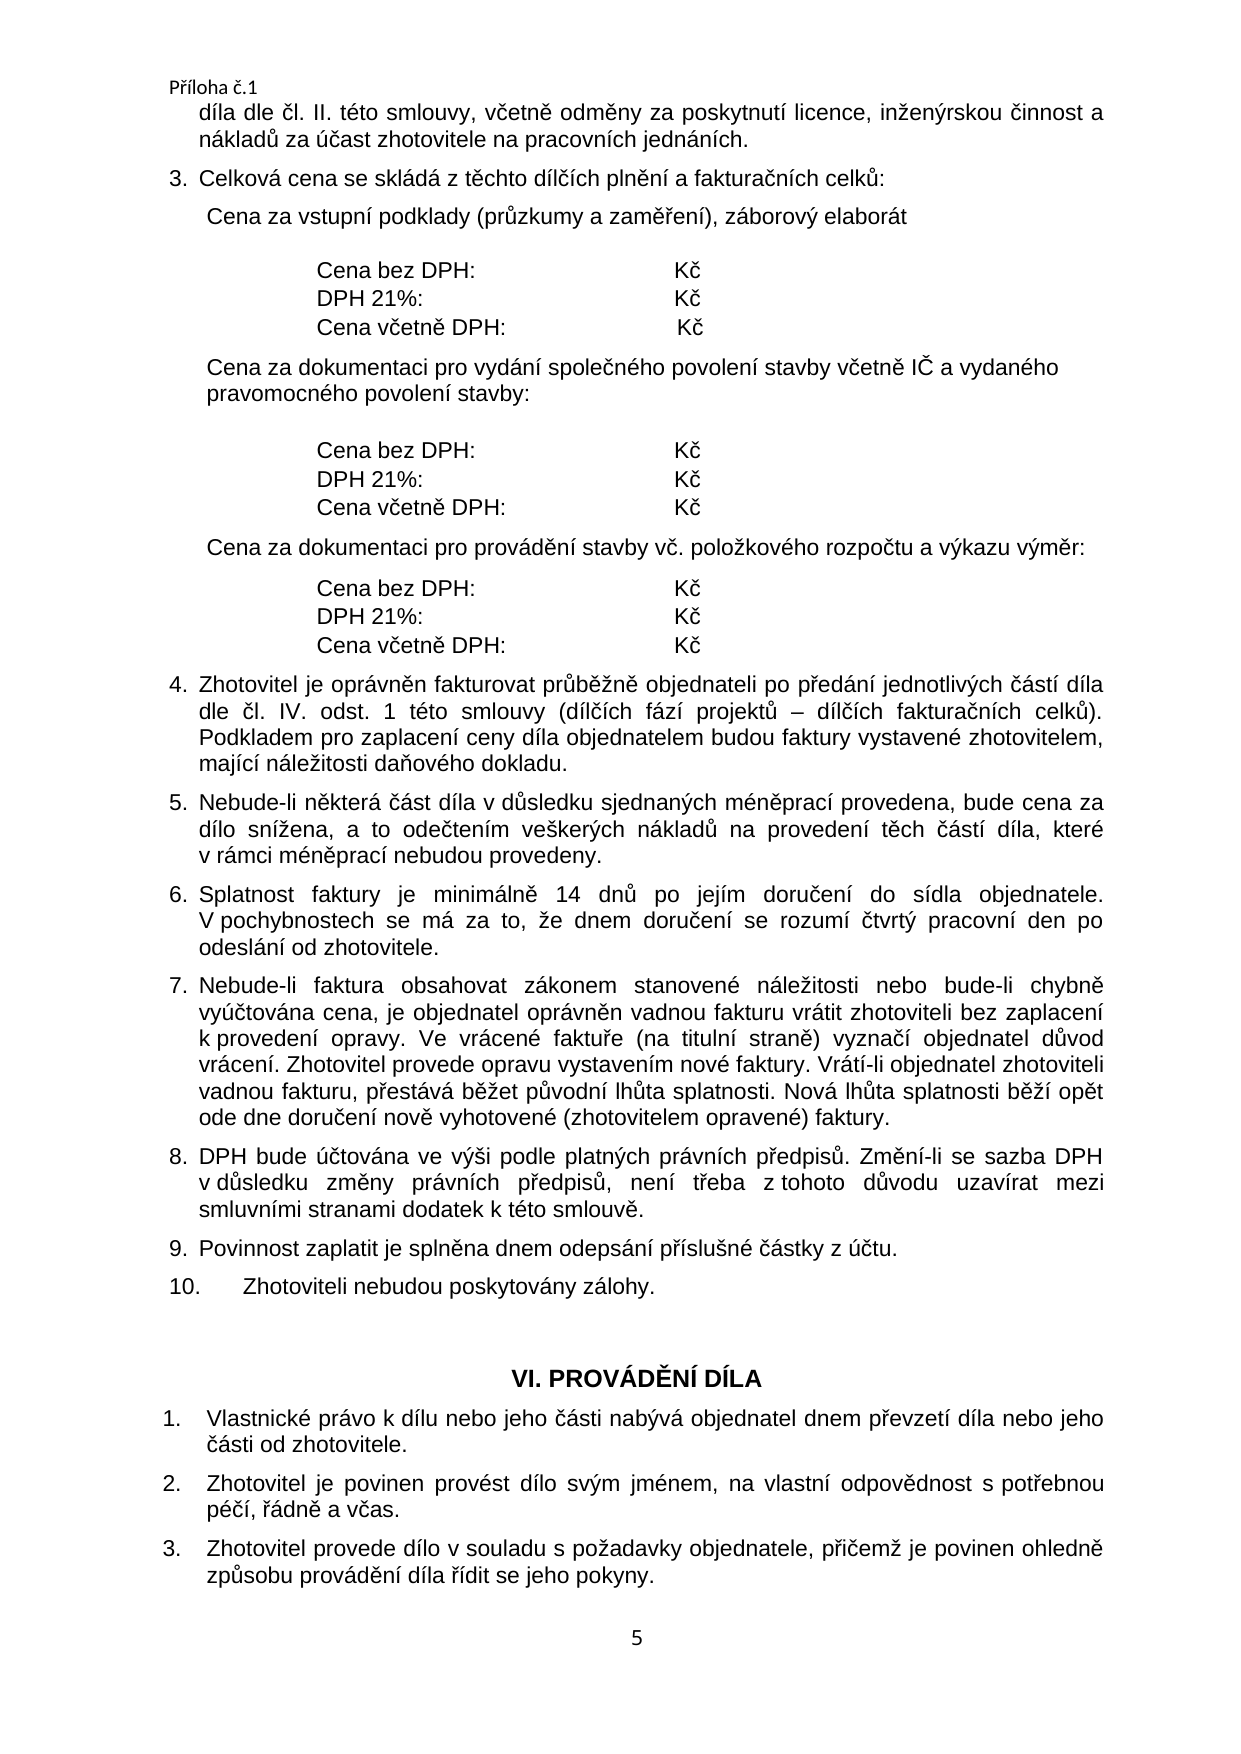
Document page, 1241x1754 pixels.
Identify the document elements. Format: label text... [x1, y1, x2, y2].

list Splatnost faktury je minimálně 14 dnů po jejím doručení do sídla objednatele. V pochybnostech se má za to, že dnem doručení se rozumí čtvrtý pracovní den po odeslání od zhotovitele. [169, 881, 1104, 960]
text DPH 21%: Kč [243, 601, 1104, 630]
text Cena za vstupní podklady (průzkumy a zaměření), záborový elaborát [206, 203, 1104, 230]
text DPH 21%: Kč [243, 283, 1104, 312]
text Cena bez DPH: Kč [169, 435, 1104, 464]
list Nebude-li některá část díla v důsledku sjednaných méněprací provedena, bude cena za dílo snížena, a to odečtením veškerých nákladů na provedení těch částí díla, které v rámci méněprací nebudou provedeny. [169, 789, 1104, 868]
text Cena včetně DPH: Kč [243, 312, 1104, 341]
text VI. PROVÁDĚNÍ DÍLA [169, 1363, 1104, 1392]
text DPH 21%: Kč [243, 464, 1104, 492]
list Zhotovitel je povinen provést dílo svým jménem, na vlastní odpovědnost s potřebnou péčí, řádně a včas. [162, 1470, 1104, 1523]
text Cena za dokumentaci pro vydání společného povolení stavby včetně IČ a vydaného pravomocného povolení stavby: [206, 353, 1104, 435]
text Cena za dokumentaci pro provádění stavby vč. položkového rozpočtu a výkazu výměr: [206, 534, 1104, 560]
list Vlastnické právo k dílu nebo jeho části nabývá objednatel dnem převzetí díla nebo jeho části od zhotovitele. [162, 1405, 1104, 1457]
text Cena včetně DPH: Kč [243, 630, 1104, 659]
text Cena bez DPH: Kč [169, 572, 1104, 601]
list Nebude-li faktura obsahovat zákonem stanovené náležitosti nebo bude-li chybně vyúčtována cena, je objednatel oprávněn vadnou fakturu vrátit zhotoviteli bez zaplacení k provedení opravy. Ve vrácené faktuře (na titulní straně) vyznačí objednatel důvod vrácení. Zhotovitel provede opravu vystavením nové faktury. Vrátí-li objednatel zhotoviteli vadnou fakturu, přestává běžet původní lhůta splatnosti. Nová lhůta splatnosti běží opět ode dne doručení nově vyhotovené (zhotovitelem opravené) faktury. [169, 972, 1104, 1130]
list Celková cena se skládá z těchto dílčích plnění a fakturačních celků: [169, 164, 1104, 191]
list Zhotovitel je oprávněn fakturovat průběžně objednateli po předání jednotlivých částí díla dle čl. IV. odst. 1 této smlouvy (dílčích fází projektů – dílčích fakturačních celků). Podkladem pro zaplacení ceny díla objednatelem budou faktury vystavené zhotovitelem, mající náležitosti daňového dokladu. [169, 671, 1104, 777]
list Povinnost zaplatit je splněna dnem odepsání příslušné částky z účtu. [169, 1234, 1104, 1261]
list Zhotoviteli nebudou poskytovány zálohy. [169, 1273, 1104, 1300]
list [169, 99, 1104, 152]
list Zhotovitel provede dílo v souladu s požadavky objednatele, přičemž je povinen ohledně způsobu provádění díla řídit se jeho pokyny. [162, 1535, 1104, 1588]
text Cena včetně DPH: Kč [243, 492, 1104, 521]
list DPH bude účtována ve výši podle platných právních předpisů. Změní-li se sazba DPH v důsledku změny právních předpisů, není třeba z tohoto důvodu uzavírat mezi smluvními stranami dodatek k této smlouvě. [169, 1143, 1104, 1222]
text Cena bez DPH: Kč [169, 255, 1104, 283]
